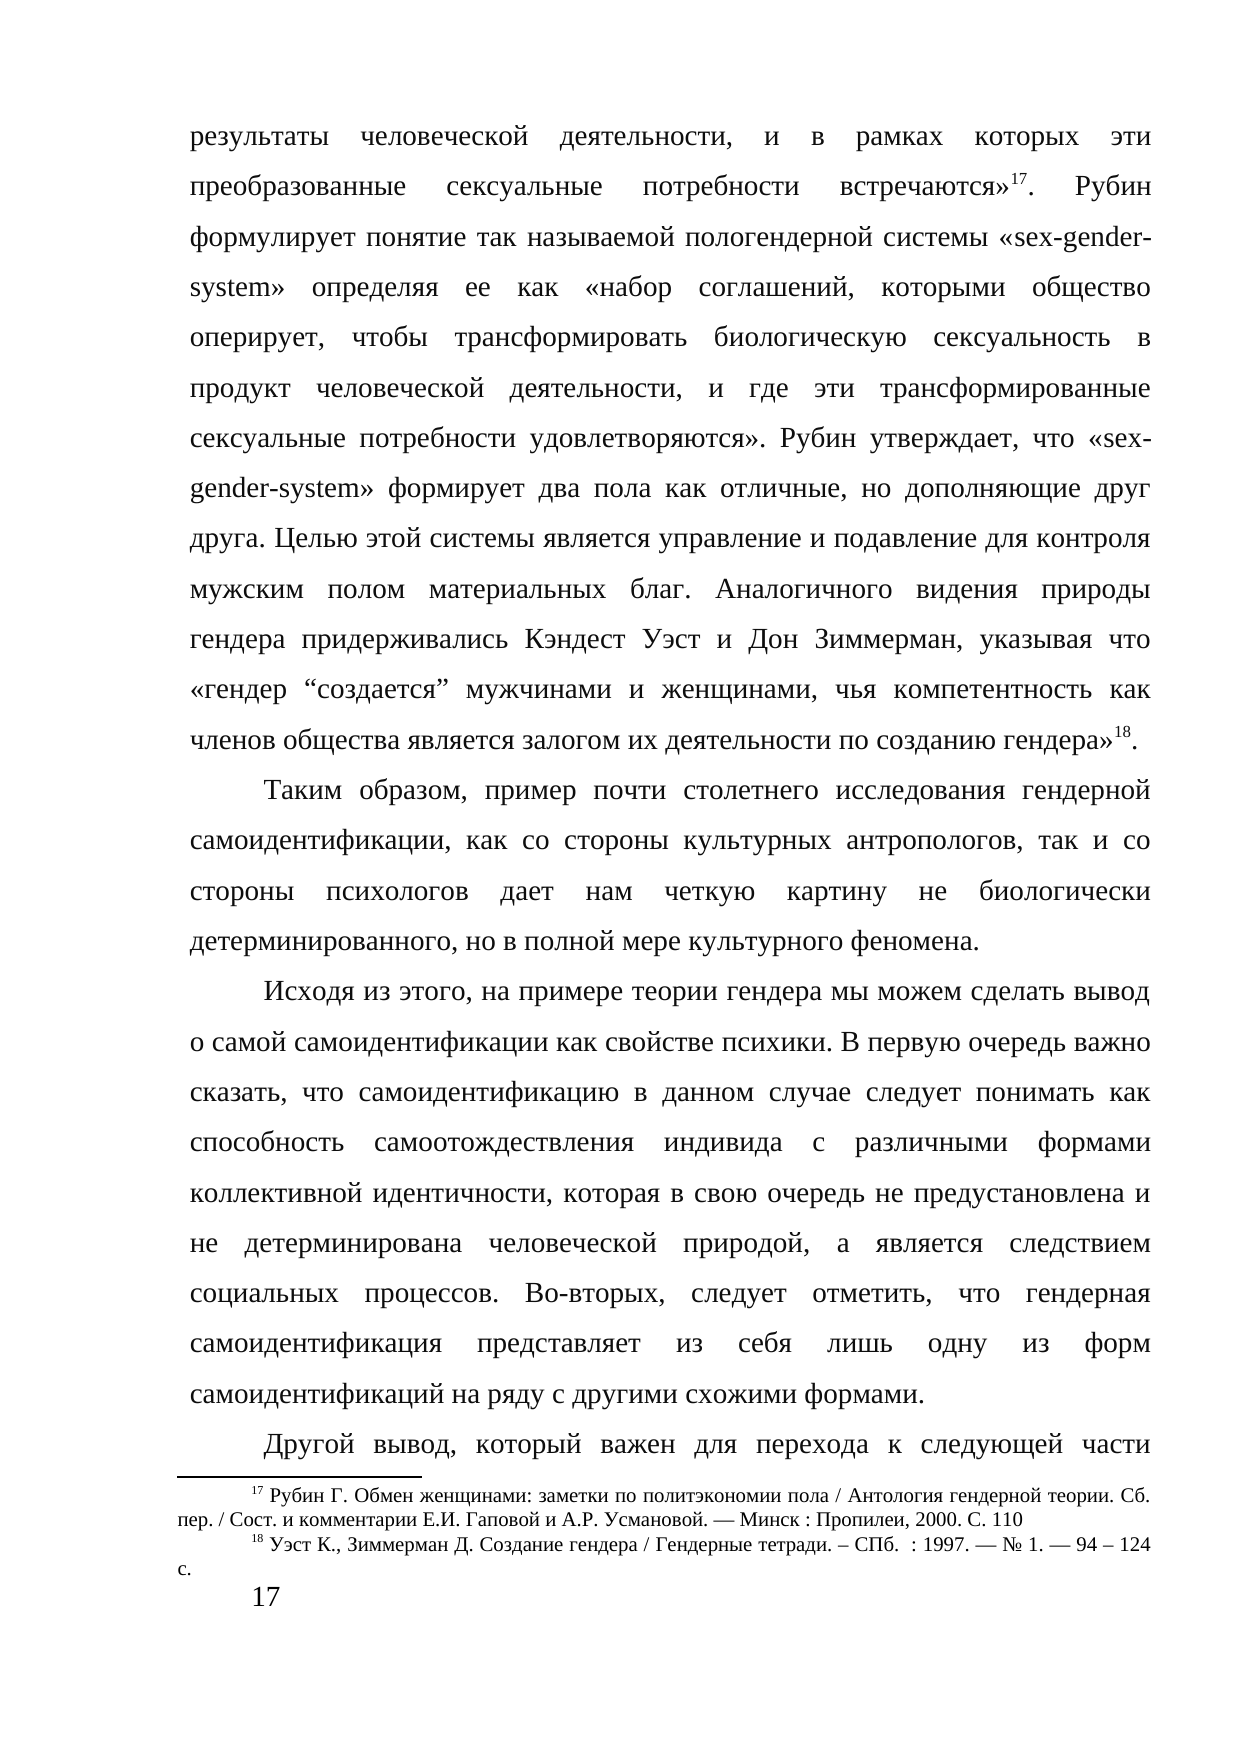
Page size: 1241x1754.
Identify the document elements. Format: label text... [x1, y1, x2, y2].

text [189, 1426, 1152, 1460]
text Исходя из этого, на примере теории гендера мы можем сделать вывод о самой самоидентификации как свойстве психики. В первую очередь важно сказать, что самоидентификацию в данном случае следует понимать как способность самоотождествления индивида с различными формами коллективной идентичности, которая в свою очередь не предустановлена и не детерминирована человеческой природой, а является следствием социальных процессов. Во-вторых, следует отметить, что гендерная самоидентификация представляет из себя лишь одну из форм самоидентификаций на ряду с другими схожими формами. [189, 973, 1152, 1409]
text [189, 118, 1152, 755]
text Таким образом, пример почти столетнего исследования гендерной самоидентификации, как со стороны культурных антропологов, так и со стороны психологов дает нам четкую картину не биологически детерминированного, но в полной мере культурного феномена. [189, 772, 1152, 957]
